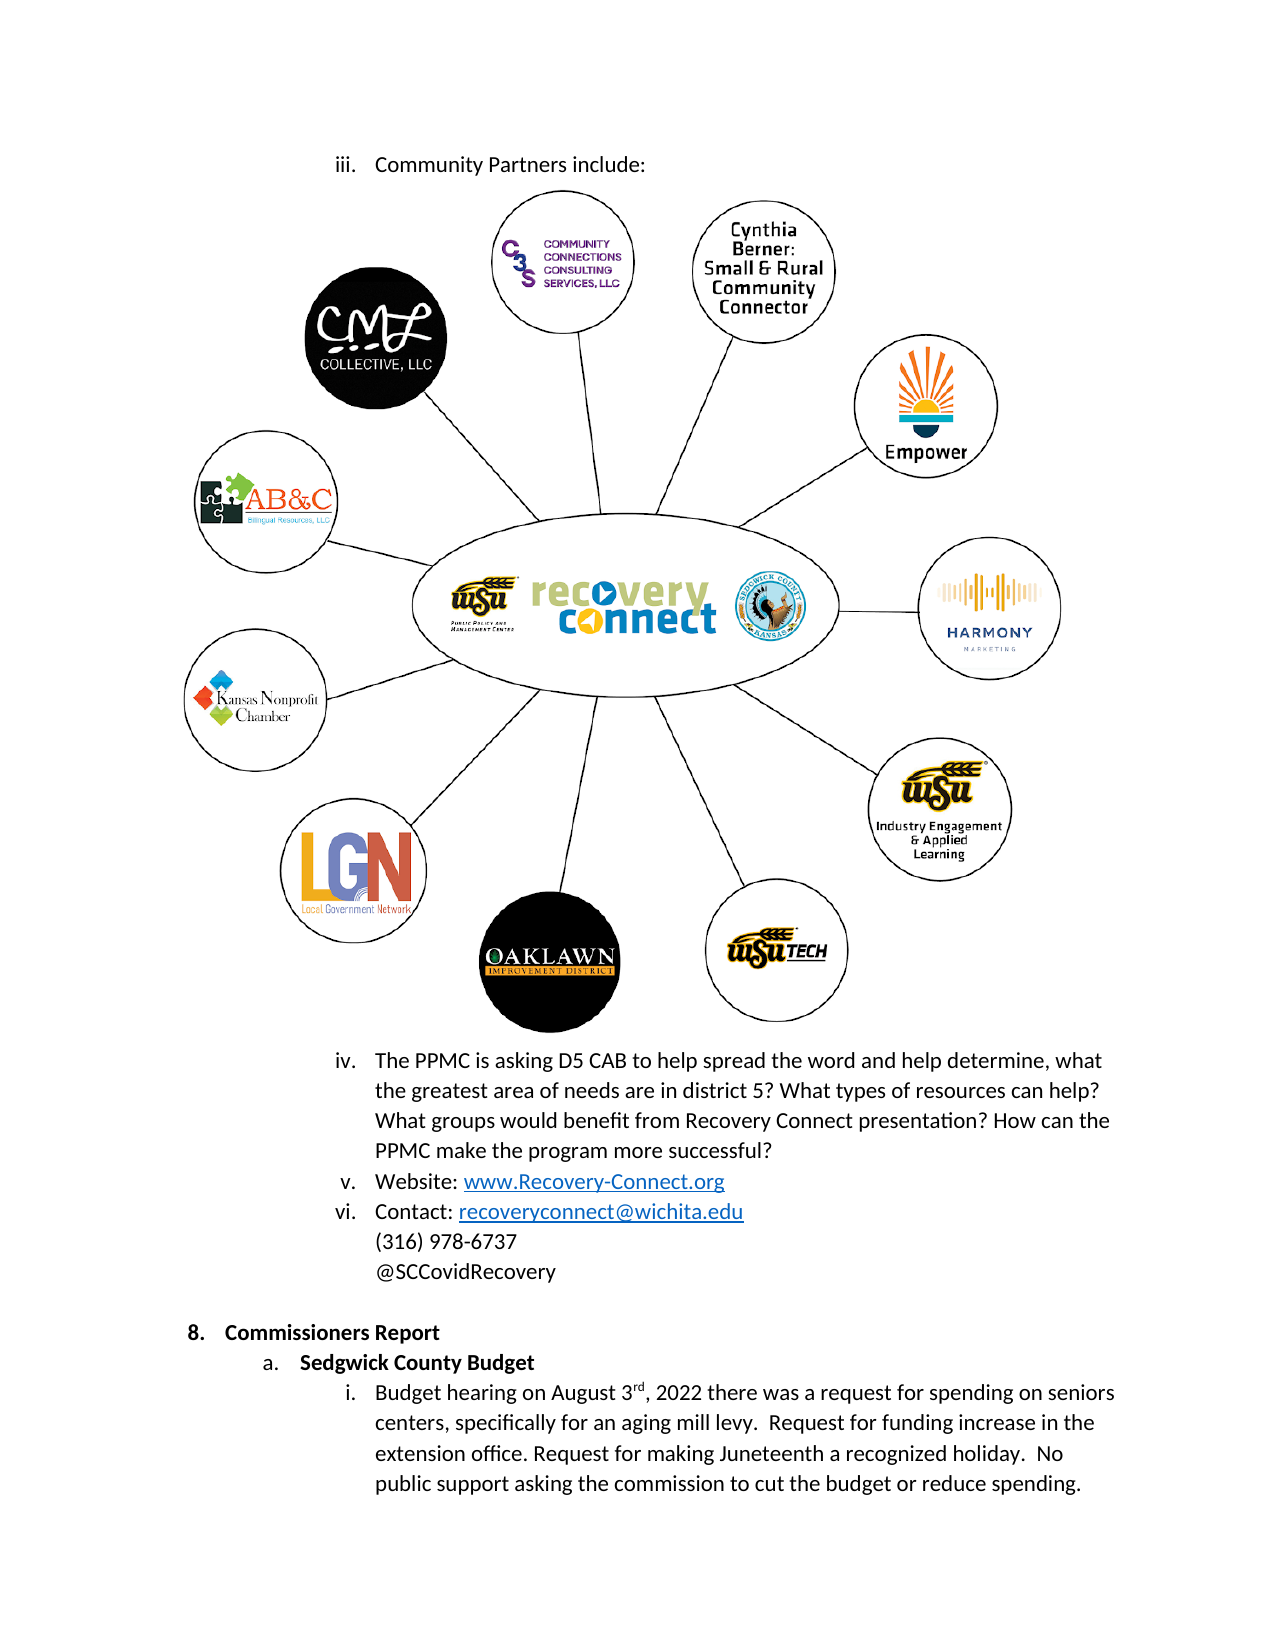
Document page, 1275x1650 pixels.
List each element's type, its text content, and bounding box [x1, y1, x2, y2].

list Budget hearing on August 3rd, 2022 there was a request for spending on seniors centers, specifically for an aging mill levy. Request for funding increase in the extension office. Request for making Juneteenth a recognized holiday. No public support asking the commission to cut the budget or reduce spending. [356, 1378, 1125, 1497]
list The PPMC is asking D5 CAB to help spread the word and help determine, what the greatest area of needs are in district 5? What types of resources can help? What groups would benefit from Recovery Connect presentation? How can the PPMC make the program more successful? [356, 1046, 1125, 1165]
picture [150, 180, 1080, 1044]
text (316) 978-6737 [375, 1227, 1125, 1255]
list Website: www.Recovery-Connect.org [356, 1167, 1125, 1195]
list Contact: recoveryconnect@wichita.edu [356, 1197, 1125, 1225]
list Commissioners Report [187, 1318, 1125, 1346]
list Sedgwick County Budget [262, 1348, 1125, 1376]
text @SCCovidRecovery [375, 1257, 1125, 1286]
list Community Partners include: [356, 150, 1125, 178]
